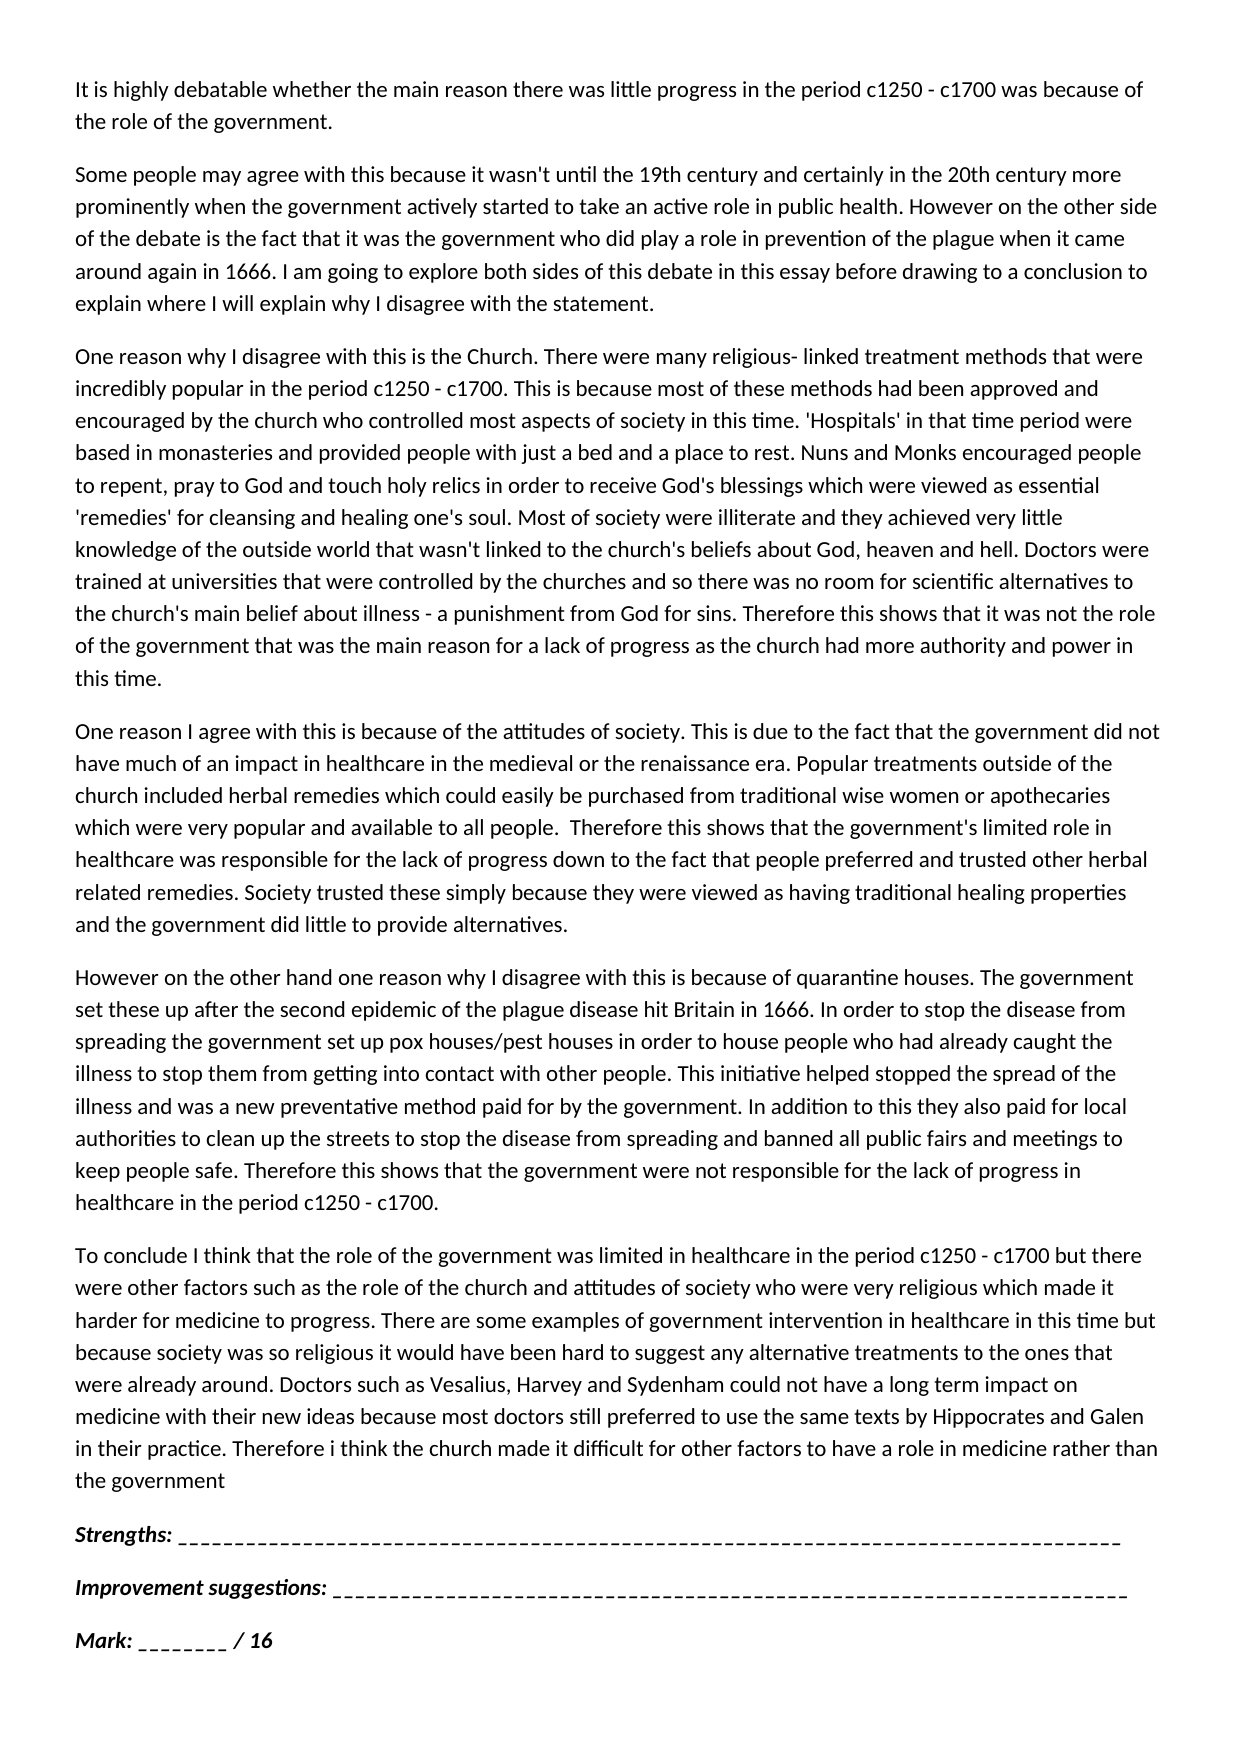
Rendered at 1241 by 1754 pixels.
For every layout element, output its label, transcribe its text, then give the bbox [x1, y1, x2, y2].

text Strengths: ___________________________________________________________________________________ [75, 1520, 1165, 1548]
text Some people may agree with this because it wasn't until the 19th century and certainly in the 20th century more prominently when the government actively started to take an active role in public health. However on the other side of the debate is the fact that it was the government who did play a role in prevention of the plague when it came around again in 1666. I am going to explore both sides of this debate in this essay before drawing to a conclusion to explain where I will explain why I disagree with the statement. [75, 160, 1165, 317]
text It is highly debatable whether the main reason there was little progress in the period c1250 - c1700 was because of the role of the government. [75, 75, 1165, 135]
text However on the other hand one reason why I disagree with this is because of quarantine houses. The government set these up after the second epidemic of the plague disease hit Britain in 1666. In order to stop the disease from spreading the government set up pox houses/pest houses in order to house people who had already caught the illness to stop them from getting into contact with other people. This initiative helped stopped the spread of the illness and was a new preventative method paid for by the government. In addition to this they also paid for local authorities to clean up the streets to stop the disease from spreading and banned all public fairs and meetings to keep people safe. Therefore this shows that the government were not responsible for the lack of progress in healthcare in the period c1250 - c1700. [75, 963, 1165, 1216]
text Mark: ________ / 16 [75, 1626, 1165, 1654]
text Improvement suggestions: ______________________________________________________________________ [75, 1573, 1165, 1601]
text One reason I agree with this is because of the attitudes of society. This is due to the fact that the government did not have much of an impact in healthcare in the medieval or the renaissance era. Popular treatments outside of the church included herbal remedies which could easily be purchased from traditional wise women or apothecaries which were very popular and available to all people. Therefore this shows that the government's limited role in healthcare was responsible for the lack of progress down to the fact that people preferred and trusted other herbal related remedies. Society trusted these simply because they were viewed as having traditional healing properties and the government did little to provide alternatives. [75, 717, 1165, 938]
text To conclude I think that the role of the government was limited in healthcare in the period c1250 - c1700 but there were other factors such as the role of the church and attitudes of society who were very religious which made it harder for medicine to progress. There are some examples of government intervention in healthcare in this time but because society was so religious it would have been hard to suggest any alternative treatments to the ones that were already around. Doctors such as Vesalius, Harvey and Sydenham could not have a long term impact on medicine with their new ideas because most doctors still preferred to use the same texts by Hippocrates and Galen in their practice. Therefore i think the church made it difficult for other factors to have a role in medicine rather than the government [75, 1241, 1165, 1495]
text One reason why I disagree with this is the Church. There were many religious- linked treatment methods that were incredibly popular in the period c1250 - c1700. This is because most of these methods had been approved and encouraged by the church who controlled most aspects of society in this time. 'Hospitals' in that time period were based in monasteries and provided people with just a bed and a place to rest. Nuns and Monks encouraged people to repent, pray to God and touch holy relics in order to receive God's blessings which were viewed as essential 'remedies' for cleansing and healing one's soul. Most of society were illiterate and they achieved very little knowledge of the outside world that wasn't linked to the church's beliefs about God, heaven and hell. Doctors were trained at universities that were controlled by the churches and so there was no room for scientific alternatives to the church's main belief about illness - a punishment from God for sins. Therefore this shows that it was not the role of the government that was the main reason for a lack of progress as the church had more authority and power in this time. [75, 342, 1165, 692]
